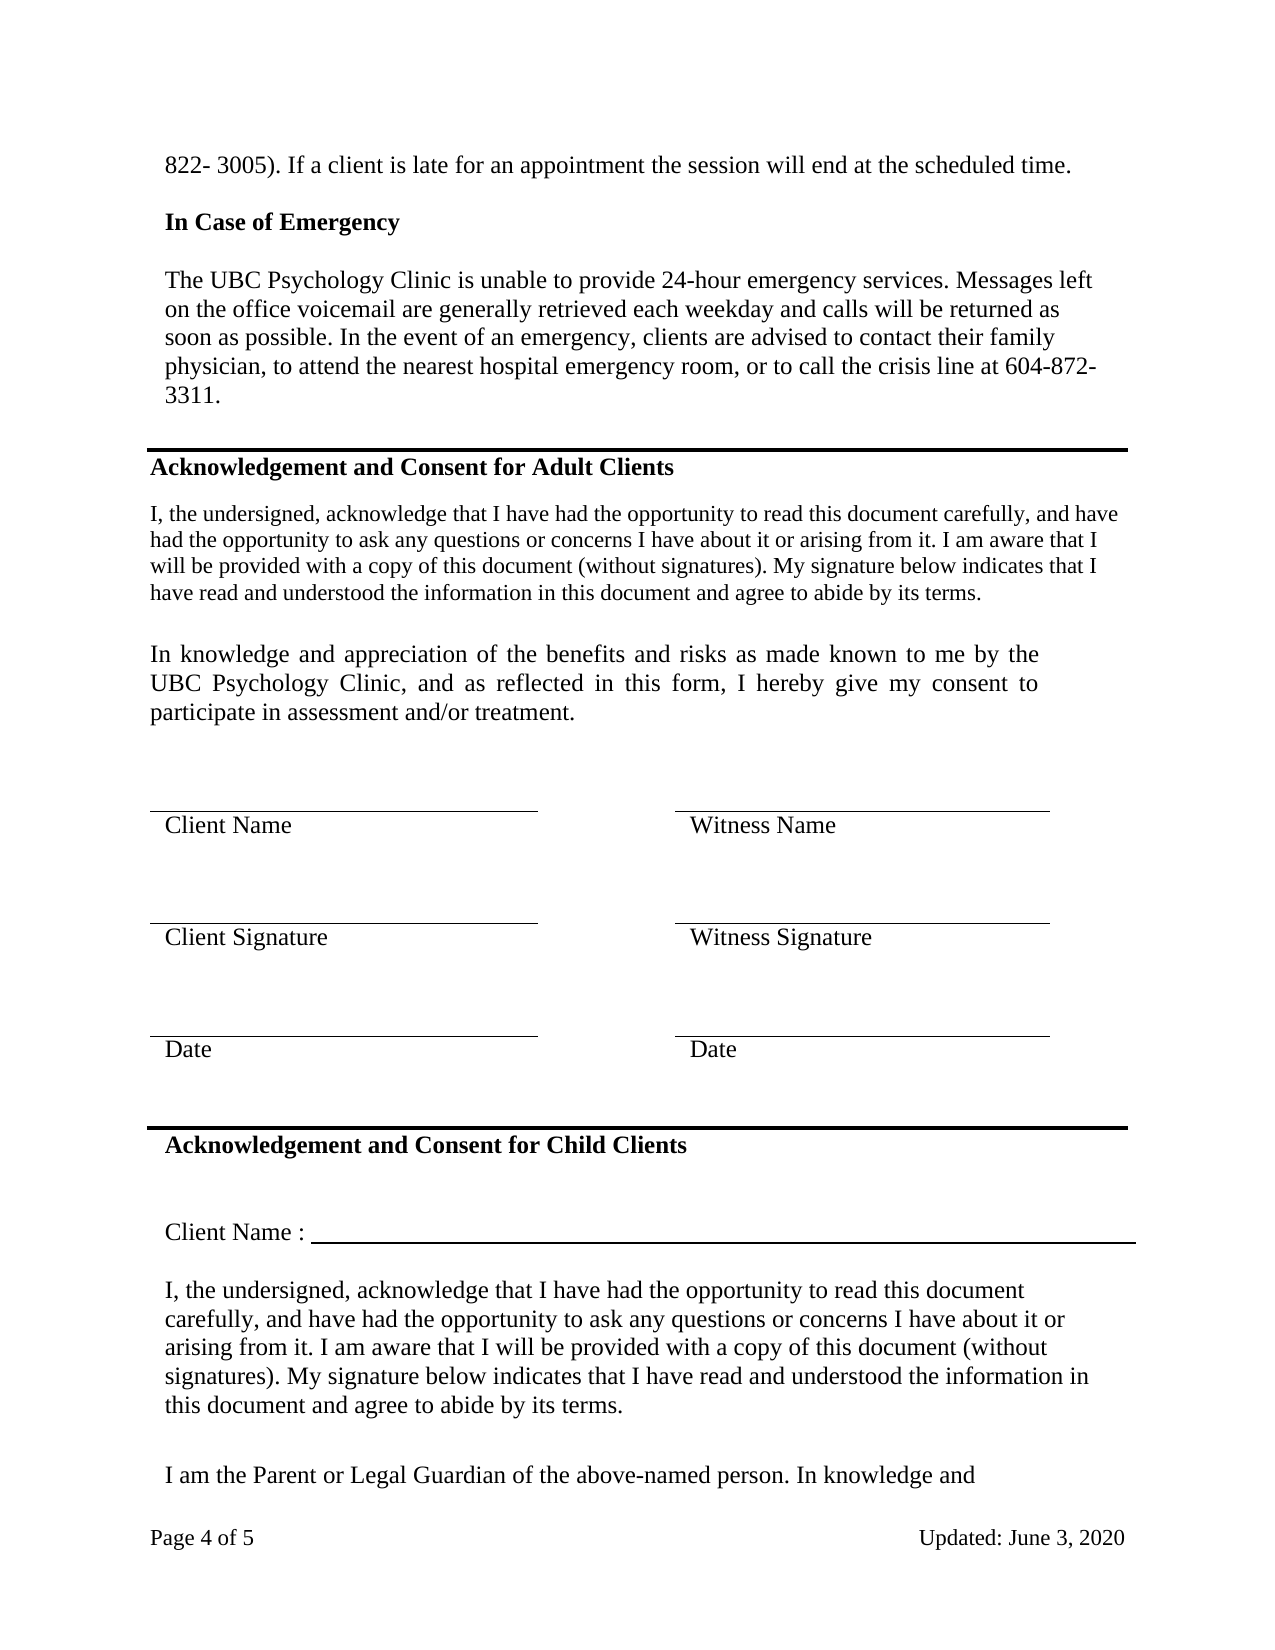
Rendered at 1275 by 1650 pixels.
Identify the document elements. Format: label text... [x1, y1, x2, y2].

text The UBC Psychology Clinic is unable to provide 24-hour emergency services. Messages left on the office voicemail are generally retrieved each weekday and calls will be returned as soon as possible. In the event of an emergency, clients are advised to contact their family physician, to attend the nearest hospital emergency room, or to call the crisis line at 604-872-3311. [164, 265, 1097, 409]
subtitle In Case of Emergency [164, 207, 1125, 236]
text In knowledge and appreciation of the benefits and risks as made known to me by the UBC Psychology Clinic, and as reflected in this form, I hereby give my consent to participate in assessment and/or treatment. [150, 639, 1040, 726]
text I, the undersigned, acknowledge that I have had the opportunity to read this document carefully, and have had the opportunity to ask any questions or concerns I have about it or arising from it. I am aware that I will be provided with a copy of this document (without signatures). My signature below indicates that I have read and understood the information in this document and agree to abide by its terms. [164, 1275, 1112, 1419]
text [164, 150, 1099, 179]
subtitle Acknowledgement and Consent for Child Clients [164, 1130, 1125, 1159]
text I, the undersigned, acknowledge that I have had the opportunity to read this document carefully, and have had the opportunity to ask any questions or concerns I have about it or arising from it. I am aware that I will be provided with a copy of this document (without signatures). My signature below indicates that I have read and understood the information in this document and agree to abide by its terms. [150, 500, 1125, 605]
text Client Signature Witness Signature [164, 919, 1125, 951]
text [164, 1460, 1103, 1489]
text Client Name : [164, 1217, 1125, 1246]
text Date Date [164, 1032, 1125, 1063]
text Client Name Witness Name [164, 807, 1125, 838]
subtitle Acknowledgement and Consent for Adult Clients [150, 452, 1125, 481]
